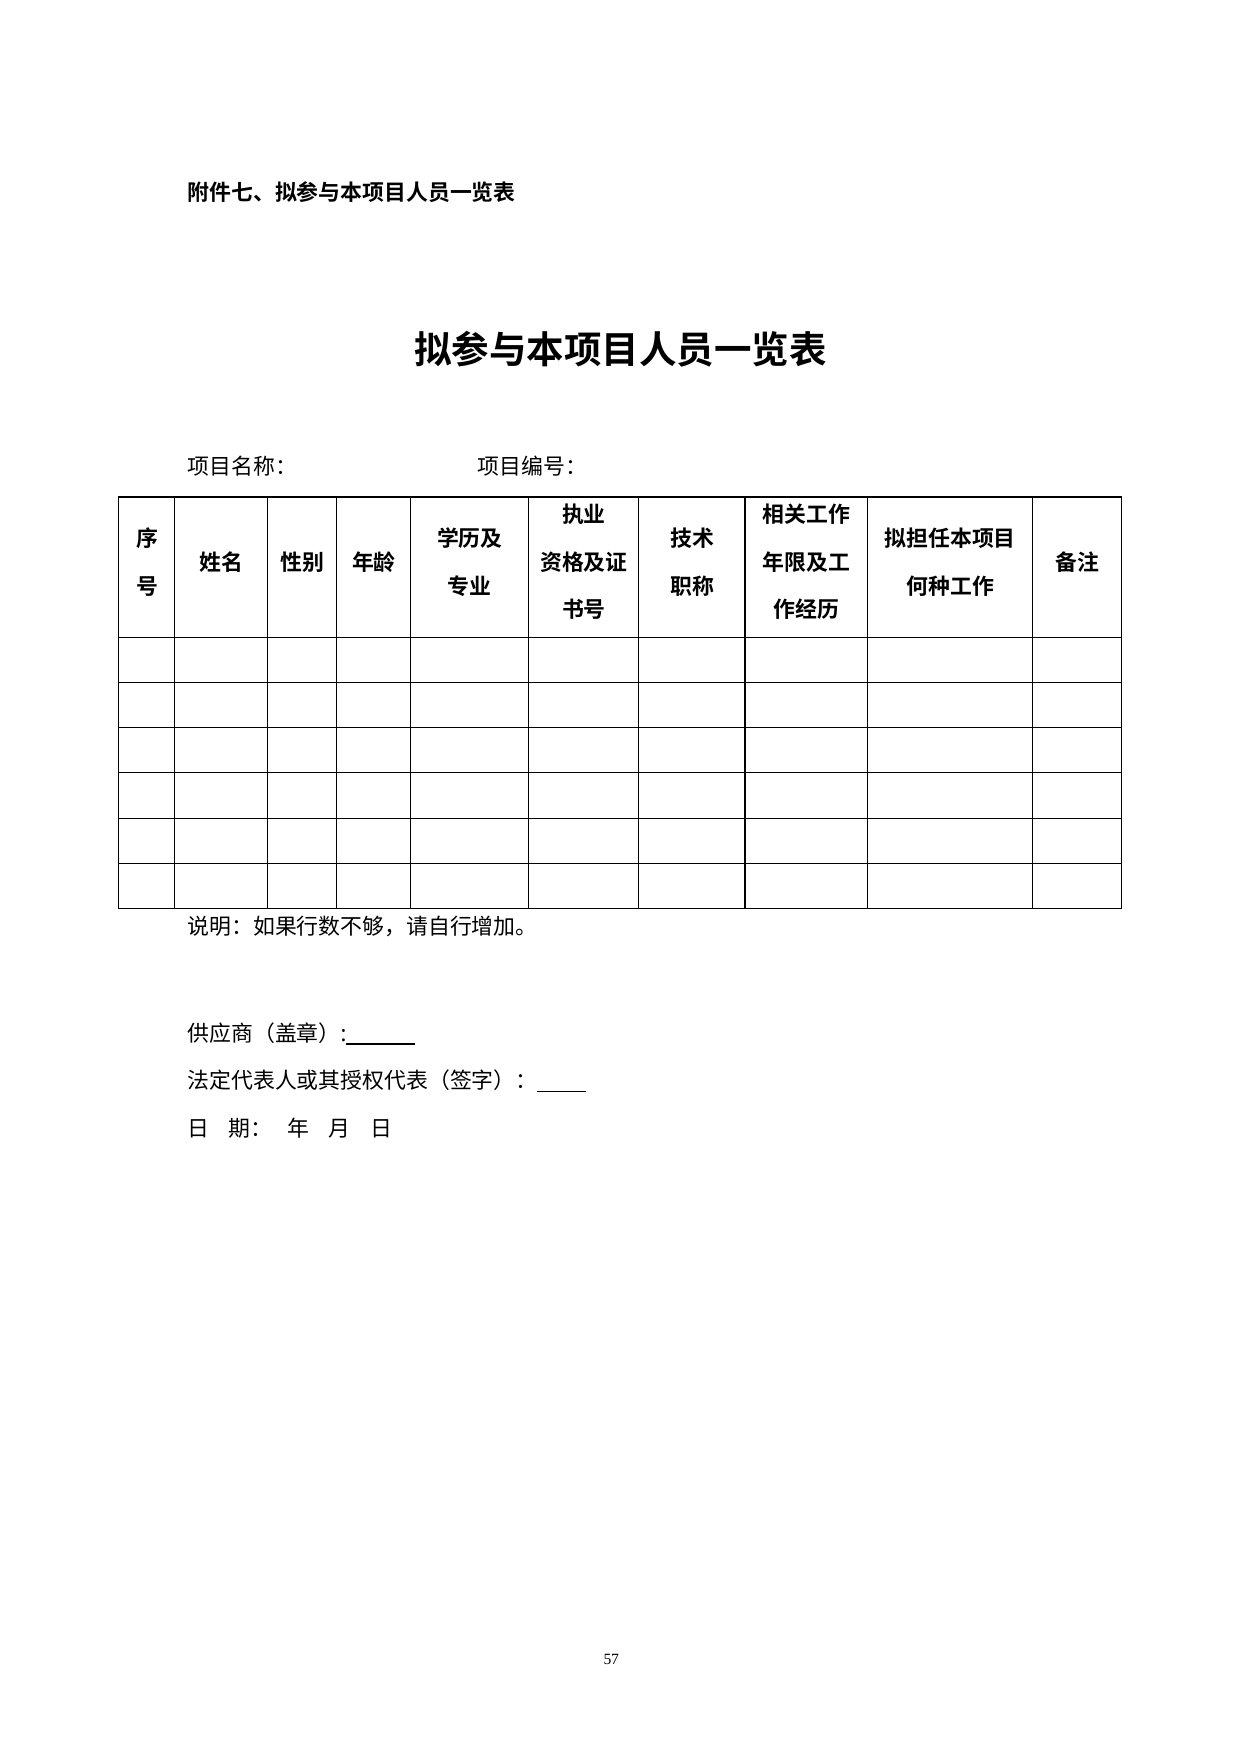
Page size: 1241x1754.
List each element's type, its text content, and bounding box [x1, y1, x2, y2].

table_cell [1033, 864, 1121, 908]
table_cell [868, 638, 1032, 682]
table_cell [119, 638, 174, 682]
table_cell [175, 683, 267, 727]
table_cell [411, 683, 528, 727]
table_header 年龄 [337, 498, 410, 637]
table_cell [746, 819, 867, 863]
table_cell [639, 864, 744, 908]
table_cell [411, 638, 528, 682]
table_cell [175, 773, 267, 817]
table_header 性别 [268, 498, 336, 637]
table_cell [1033, 638, 1121, 682]
table_cell [337, 864, 410, 908]
table_header 执业 资格及证书号 [529, 498, 638, 637]
table_cell [337, 638, 410, 682]
table_cell [868, 864, 1032, 908]
table_cell [746, 638, 867, 682]
table_header 技术 职称 [639, 498, 744, 637]
table_cell [868, 819, 1032, 863]
table_cell [868, 728, 1032, 772]
table_cell [119, 728, 174, 772]
text 供应商（盖章）: [187, 1016, 1053, 1048]
table_header 序号 [119, 498, 174, 637]
text 日 期： 年 月 日 [187, 1111, 1053, 1143]
table_cell [1033, 773, 1121, 817]
table_cell [746, 683, 867, 727]
table_header 姓名 [175, 498, 267, 637]
table_cell [337, 819, 410, 863]
table_header 备注 [1033, 498, 1121, 637]
text 项目名称： 项目编号： [187, 449, 1053, 481]
table_cell [119, 773, 174, 817]
table_cell [411, 864, 528, 908]
table_cell [529, 773, 638, 817]
table_cell [119, 683, 174, 727]
table_cell [268, 864, 336, 908]
table_cell [639, 819, 744, 863]
table_header 拟担任本项目何种工作 [868, 498, 1032, 637]
table_cell [411, 819, 528, 863]
text 法定代表人或其授权代表（签字）： [187, 1063, 1053, 1095]
table_header 相关工作年限及工作经历 [746, 498, 867, 637]
table_cell [529, 864, 638, 908]
table_cell [268, 819, 336, 863]
table_cell [268, 773, 336, 817]
table_cell [411, 773, 528, 817]
table_cell [639, 773, 744, 817]
table_cell [411, 728, 528, 772]
table_cell [175, 728, 267, 772]
table_cell [529, 638, 638, 682]
table_cell [1033, 728, 1121, 772]
table_cell [1033, 819, 1121, 863]
table_cell [268, 683, 336, 727]
table_cell [639, 728, 744, 772]
text 拟参与本项目人员一览表 [187, 320, 1053, 374]
table_cell [1033, 683, 1121, 727]
table_cell [746, 773, 867, 817]
table_cell [529, 683, 638, 727]
table_cell [868, 683, 1032, 727]
table_cell [268, 728, 336, 772]
text 附件七、拟参与本项目人员一览表 [187, 175, 1053, 207]
table_cell [529, 819, 638, 863]
table_cell [337, 683, 410, 727]
table_cell [175, 864, 267, 908]
table_cell [175, 819, 267, 863]
text 说明：如果行数不够，请自行增加。 [187, 909, 1053, 941]
table_cell [337, 773, 410, 817]
table_cell [268, 638, 336, 682]
table_cell [639, 638, 744, 682]
table_cell [746, 864, 867, 908]
table_cell [175, 638, 267, 682]
table_cell [337, 728, 410, 772]
table_cell [119, 864, 174, 908]
table_cell [746, 728, 867, 772]
table_cell [119, 819, 174, 863]
table_cell [529, 728, 638, 772]
table_cell [639, 683, 744, 727]
table_cell [868, 773, 1032, 817]
table_header 学历及 专业 [411, 498, 528, 637]
